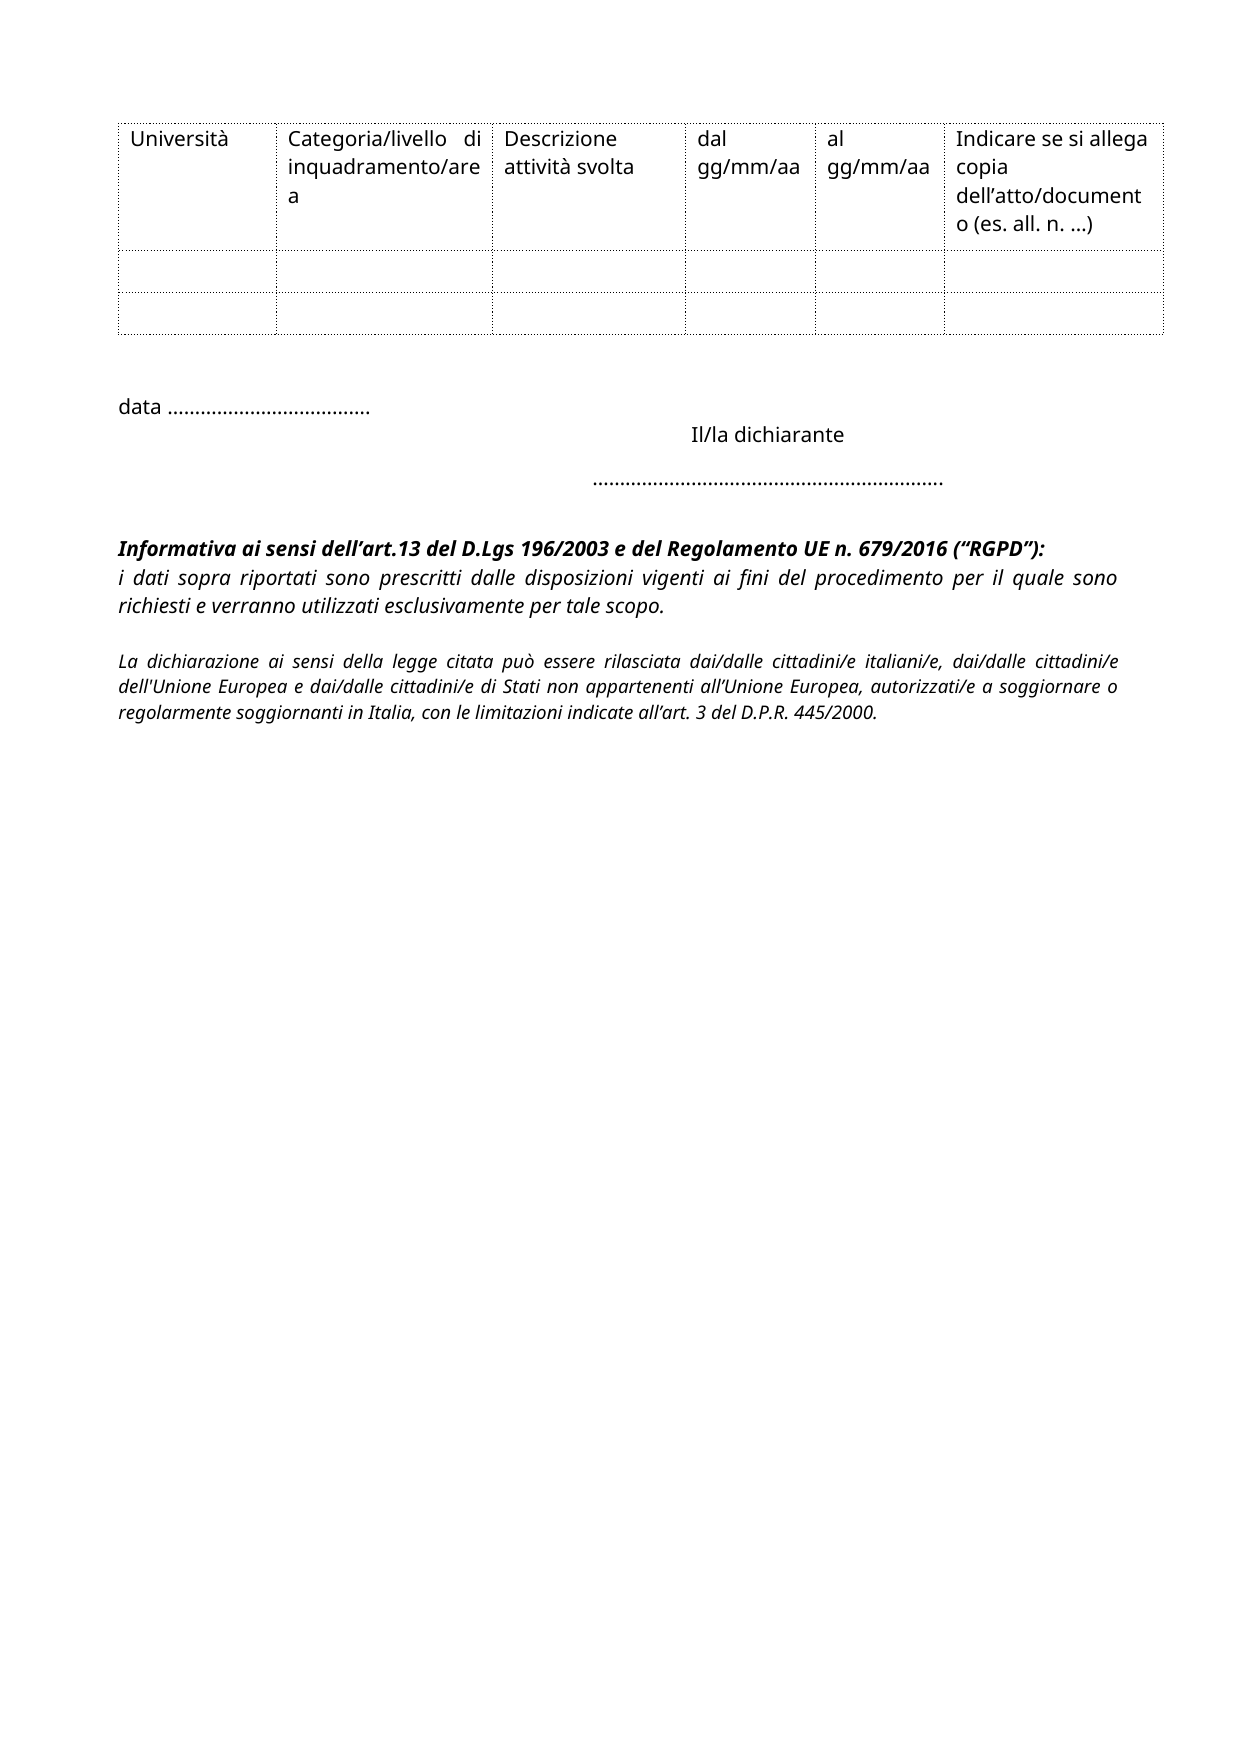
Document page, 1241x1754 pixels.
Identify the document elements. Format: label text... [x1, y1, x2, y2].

text i dati sopra riportati sono prescritti dalle disposizioni vigenti ai fini del procedimento per il quale sono richiesti e verranno utilizzati esclusivamente per tale scopo. [118, 563, 1122, 619]
table_cell Università [119, 123, 276, 250]
table_cell [816, 250, 944, 292]
table_cell [119, 292, 276, 334]
table_cell [945, 250, 1163, 292]
table_cell [276, 250, 493, 292]
list data ………………………………. [118, 392, 1122, 421]
list ………………………………………………………. [118, 463, 1122, 492]
table_cell [686, 250, 816, 292]
table_cell Descrizione attività svolta [493, 123, 686, 250]
list Il/la dichiarante [118, 421, 1122, 449]
table_cell [945, 292, 1163, 334]
text Informativa ai sensi dell’art.13 del D.Lgs 196/2003 e del Regolamento UE n. 679/2016 (“RGPD”): [118, 534, 1122, 563]
table_cell [119, 250, 276, 292]
table_cell [276, 292, 493, 334]
table_cell [493, 292, 686, 334]
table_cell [945, 123, 1163, 250]
table_cell [686, 292, 816, 334]
table_cell [816, 292, 944, 334]
table_cell [493, 250, 686, 292]
table_cell Categoria/livello di inquadramento/area [276, 123, 493, 250]
text La dichiarazione ai sensi della legge citata può essere rilasciata dai/dalle cittadini/e italiani/e, dai/dalle cittadini/e dell'Unione Europea e dai/dalle cittadini/e di Stati non appartenenti all’Unione Europea, autorizzati/e a soggiornare o regolarmente soggiornanti in Italia, con le limitazioni indicate all’art. 3 del D.P.R. 445/2000. [118, 648, 1122, 724]
table_cell dal gg/mm/aa [686, 123, 816, 250]
table_cell al gg/mm/aa [816, 123, 944, 250]
